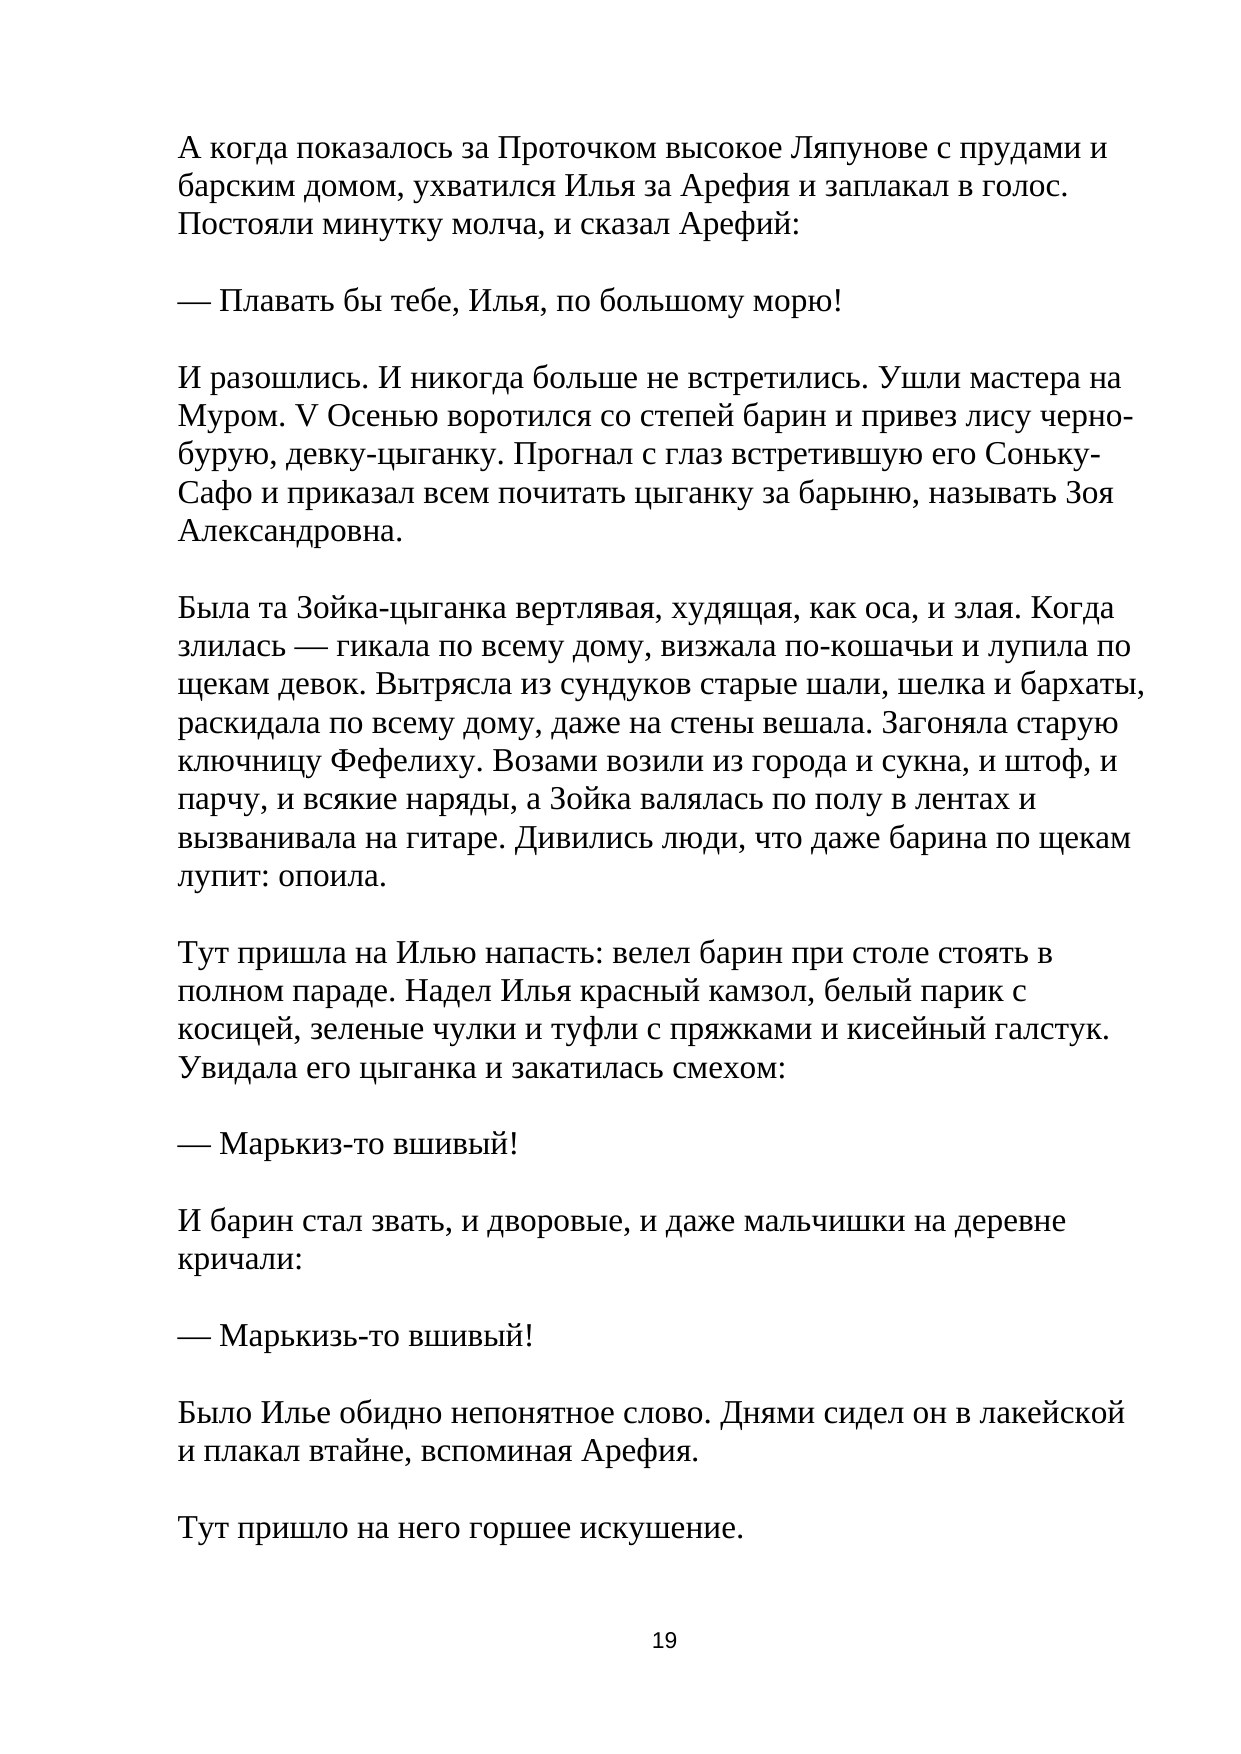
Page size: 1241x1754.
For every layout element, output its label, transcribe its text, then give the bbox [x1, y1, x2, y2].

text Была та Зойка-цыганка вертлявая, худящая, как оса, и злая. Когда злилась — гикала по всему дому, визжала по-кошачьи и лупила по щекам девок. Вытрясла из сундуков старые шали, шелка и бархаты, раскидала по всему дому, даже на стены вешала. Загоняла старую ключницу Фефелиху. Возами возили из города и сукна, и штоф, и парчу, и всякие наряды, а Зойка валялась по полу в лентах и вызванивала на гитаре. Дивились люди, что даже барина по щекам лупит: опоила. [177, 587, 1152, 894]
text И разошлись. И никогда больше не встретились. Ушли мастера на Муром. V Осенью воротился со степей барин и привез лису черно-бурую, девку-цыганку. Прогнал с глаз встретившую его Соньку-Сафо и приказал всем почитать цыганку за барыню, называть Зоя Александровна. [177, 357, 1152, 549]
text — Марькизь-то вшивый! [177, 1315, 1152, 1354]
text И барин стал звать, и дворовые, и даже мальчишки на деревне кричали: [177, 1200, 1152, 1277]
text Тут пришло на него горшее искушение. [177, 1507, 1152, 1545]
text — Марькиз-то вшивый! [177, 1124, 1152, 1162]
text Тут пришла на Илью напасть: велел барин при столе стоять в полном параде. Надел Илья красный камзол, белый парик с косицей, зеленые чулки и туфли с пряжками и кисейный галстук. Увидала его цыганка и закатилась смехом: [177, 932, 1152, 1085]
text Было Илье обидно непонятное слово. Днями сидел он в лакейской и плакал втайне, вспоминая Арефия. [177, 1392, 1152, 1469]
text — Плавать бы тебе, Илья, по большому морю! [177, 280, 1152, 319]
text А когда показалось за Проточком высокое Ляпунове с прудами и барским домом, ухватился Илья за Арефия и заплакал в голос. Постояли минутку молча, и сказал Арефий: [177, 127, 1152, 242]
